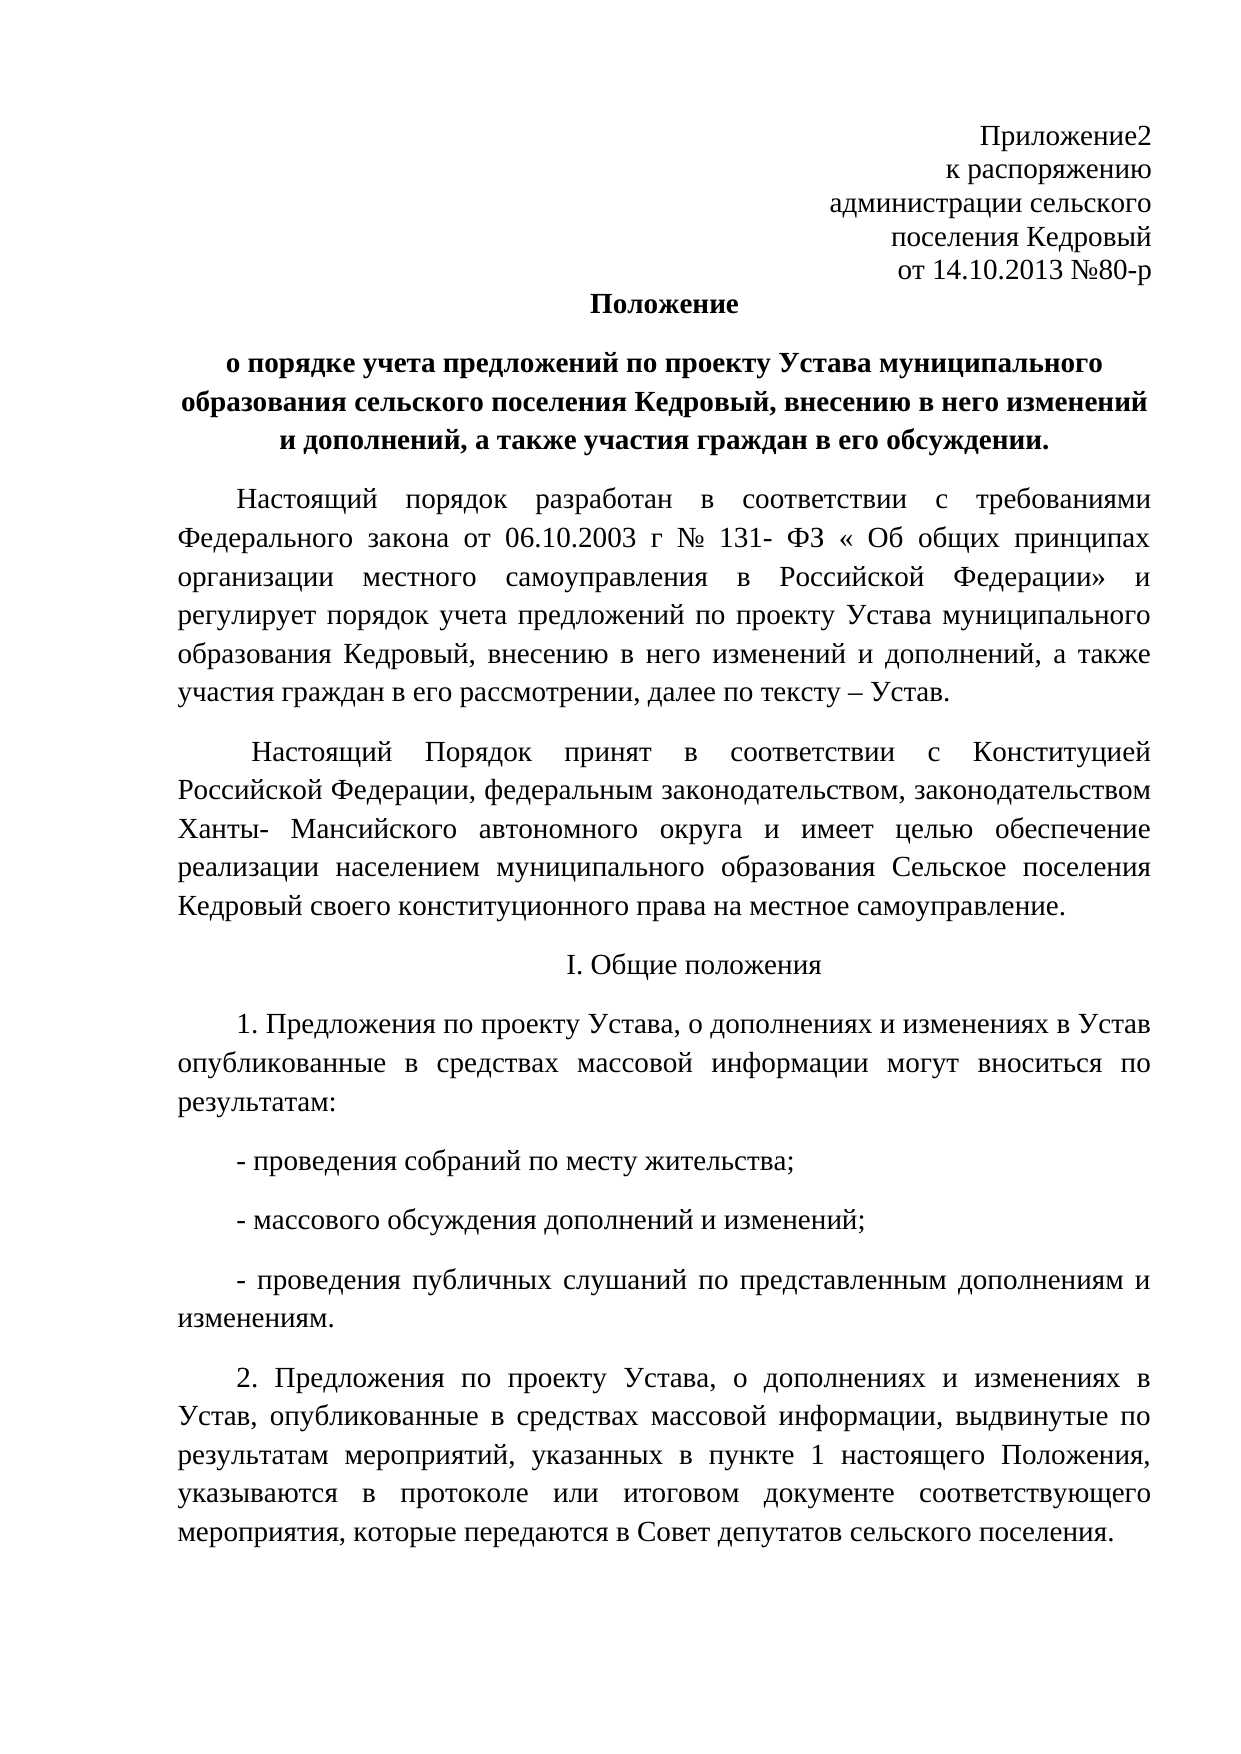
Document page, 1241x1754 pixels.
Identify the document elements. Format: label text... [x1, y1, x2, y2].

text 1. Предложения по проекту Устава, о дополнениях и изменениях в Устав опубликованные в средствах массовой информации могут вноситься по результатам: [177, 1007, 1152, 1117]
text поселения Кедровый [177, 219, 1152, 252]
text Приложение2 [177, 118, 1152, 152]
text - проведения публичных слушаний по представленным дополнениям и изменениям. [177, 1262, 1152, 1334]
text от 14.10.2013 №80-р [177, 252, 1152, 286]
text Положение [177, 286, 1152, 319]
text о порядке учета предложений по проекту Устава муниципального образования сельского поселения Кедровый, внесению в него изменений и дополнений, а также участия граждан в его обсуждении. [177, 345, 1152, 456]
text Настоящий порядок разработан в соответствии с требованиями Федерального закона от 06.10.2003 г № 131- ФЗ « Об общих принципах организации местного самоуправления в Российской Федерации» и регулирует порядок учета предложений по проекту Устава муниципального образования Кедровый, внесению в него изменений и дополнений, а также участия граждан в его рассмотрении, далее по тексту – Устав. [177, 482, 1152, 708]
text администрации сельского [177, 185, 1152, 219]
text 2. Предложения по проекту Устава, о дополнениях и изменениях в Устав, опубликованные в средствах массовой информации, выдвинутые по результатам мероприятий, указанных в пункте 1 настоящего Положения, указываются в протоколе или итоговом документе соответствующего мероприятия, которые передаются в Совет депутатов сельского поселения. [177, 1360, 1152, 1547]
text - проведения собраний по месту жительства; [177, 1143, 1152, 1177]
text Настоящий Порядок принят в соответствии с Конституцией Российской Федерации, федеральным законодательством, законодательством Ханты- Мансийского автономного округа и имеет целью обеспечение реализации населением муниципального образования Сельское поселения Кедровый своего конституционного права на местное самоуправление. [177, 734, 1152, 921]
text I. Общие положения [177, 947, 1152, 981]
text к распоряжению [177, 152, 1152, 185]
text - массового обсуждения дополнений и изменений; [177, 1202, 1152, 1236]
